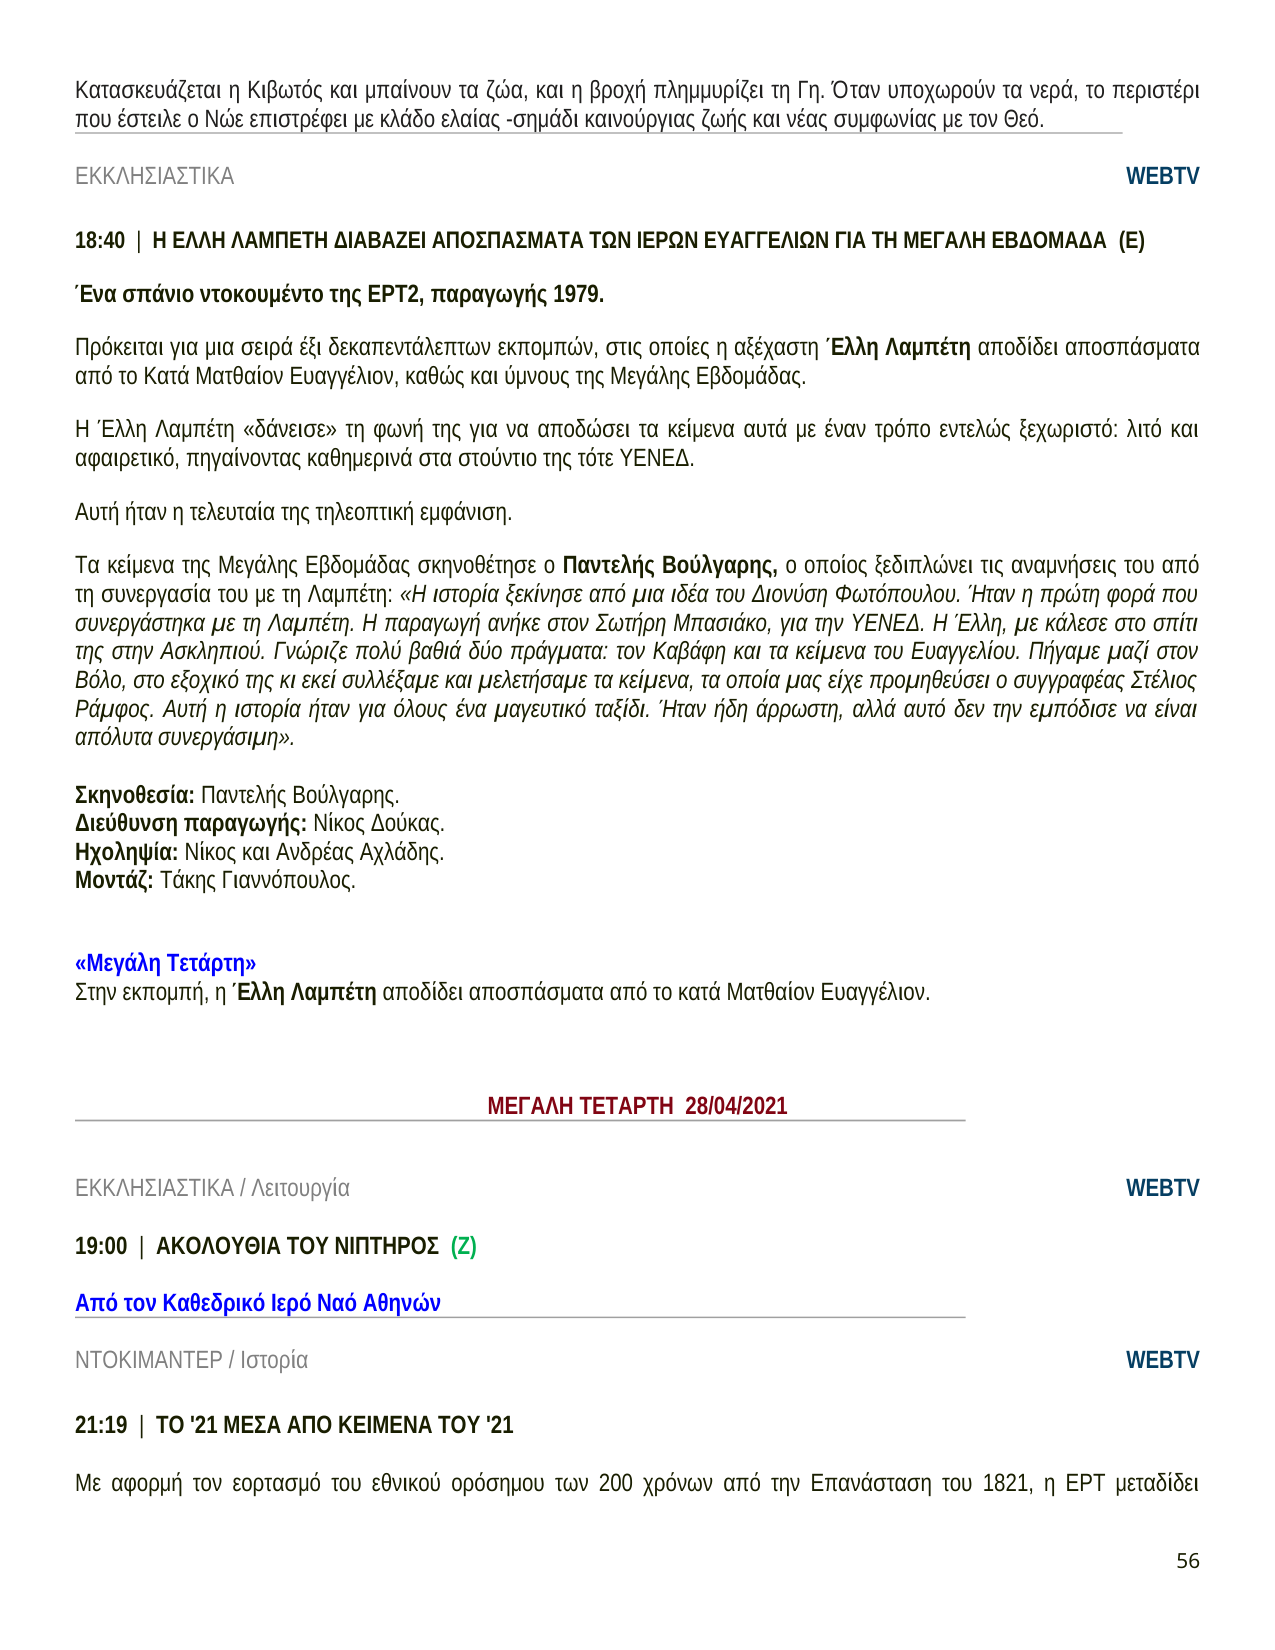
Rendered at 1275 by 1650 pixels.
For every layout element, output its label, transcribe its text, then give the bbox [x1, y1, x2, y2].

text 18:40 | Η ΕΛΛΗ ΛΑΜΠΕΤΗ ΔΙΑΒΑΖΕΙ ΑΠΟΣΠΑΣΜΑΤΑ ΤΩΝ ΙΕΡΩΝ ΕΥΑΓΓΕΛΙΩΝ ΓΙΑ ΤΗ ΜΕΓΑΛΗ ΕΒΔΟΜΑΔΑ (E) [75, 190, 1200, 253]
text Αυτή ήταν η τελευταία της τηλεοπτική εμφάνιση. [75, 497, 1200, 525]
text Διεύθυνση παραγωγής: Νίκος Δούκας. [75, 808, 1200, 837]
text Η Έλλη Λαμπέτη «δάνεισε» τη φωνή της για να αποδώσει τα κείμενα αυτά με έναν τρόπο εντελώς ξεχωριστό: λιτό και αφαιρετικό, πηγαίνοντας καθημερινά στα στούντιο της τότε ΥΕΝΕΔ. [75, 414, 1200, 472]
table_header WEBTV [638, 1345, 1200, 1374]
text «Μεγάλη Τετάρτη» [75, 948, 1200, 976]
text 19:00 | ΑΚΟΛΟΥΘΙΑ ΤΟΥ ΝΙΠΤΗΡΟΣ (Z) Από τον Καθεδρικό Ιερό Ναό Αθηνών [75, 1202, 1200, 1317]
table_header ΕΚΚΛΗΣΙΑΣΤΙΚΑ / Λειτουργία [75, 1174, 637, 1202]
text Ένα σπάνιο ντοκουμέντο της ΕΡΤ2, παραγωγής 1979. [75, 278, 1200, 307]
text Στην εκπομπή, η Έλλη Λαμπέτη αποδίδει αποσπάσματα από το κατά Ματθαίον Ευαγγέλιον. [75, 976, 1200, 1005]
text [75, 1439, 1200, 1496]
table_header WEBTV [638, 1174, 1200, 1202]
table_header ΝΤΟΚΙΜΑΝΤΕΡ / Ιστορία [75, 1345, 637, 1374]
text Ηχοληψία: Νίκος και Ανδρέας Αχλάδης. [75, 837, 1200, 866]
text Πρόκειται για μια σειρά έξι δεκαπεντάλεπτων εκπομπών, στις οποίες η αξέχαστη Έλλη Λαμπέτη αποδίδει αποσπάσματα από το Κατά Ματθαίον Ευαγγέλιον, καθώς και ύμνους της Μεγάλης Εβδομάδας. [75, 332, 1200, 389]
text ΜΕΓΑΛΗ ΤΕΤΑΡΤΗ 28/04/2021 [75, 1091, 1200, 1120]
text Μοντάζ: Τάκης Γιαννόπουλος. [75, 866, 1200, 894]
text Τα κείμενα της Μεγάλης Εβδομάδας σκηνοθέτησε ο Παντελής Βούλγαρης, ο οποίος ξεδιπλώνει τις αναμνήσεις του από τη συνεργασία του με τη Λαμπέτη: «Η ιστορία ξεκίνησε από μια ιδέα του Διονύση Φωτόπουλου. Ήταν η πρώτη φορά που συνεργάστηκα με τη Λαμπέτη. Η παραγωγή ανήκε στον Σωτήρη Μπασιάκο, για την ΥΕΝΕΔ. Η Έλλη, με κάλεσε στο σπίτι της στην Ασκληπιού. Γνώριζε πολύ βαθιά δύο πράγματα: τον Καβάφη και τα κείμενα του Ευαγγελίου. Πήγαμε μαζί στον Βόλο, στο εξοχικό της κι εκεί συλλέξαμε και μελετήσαμε τα κείμενα, τα οποία μας είχε προμηθεύσει ο συγγραφέας Στέλιος Ράμφος. Αυτή η ιστορία ήταν για όλους ένα μαγευτικό ταξίδι. Ήταν ήδη άρρωστη, αλλά αυτό δεν την εμπόδισε να είναι απόλυτα συνεργάσιμη». [75, 550, 1200, 751]
table_header WEBTV [638, 161, 1200, 190]
table_header ΕΚΚΛΗΣΙΑΣΤΙΚΑ [75, 161, 637, 190]
text Σκηνοθεσία: Παντελής Βούλγαρης. [75, 779, 1200, 808]
text 21:19 | ΤΟ '21 ΜΕΣΑ ΑΠΟ ΚΕΙΜΕΝΑ ΤΟΥ '21 [75, 1374, 1200, 1439]
text Κατασκευάζεται η Κιβωτός και μπαίνουν τα ζώα, και η βροχή πλημμυρίζει τη Γη. Όταν υποχωρούν τα νερά, το περιστέρι που έστειλε ο Νώε επιστρέφει με κλάδο ελαίας -σημάδι καινούργιας ζωής και νέας συμφωνίας με τον Θεό. [75, 75, 1200, 132]
